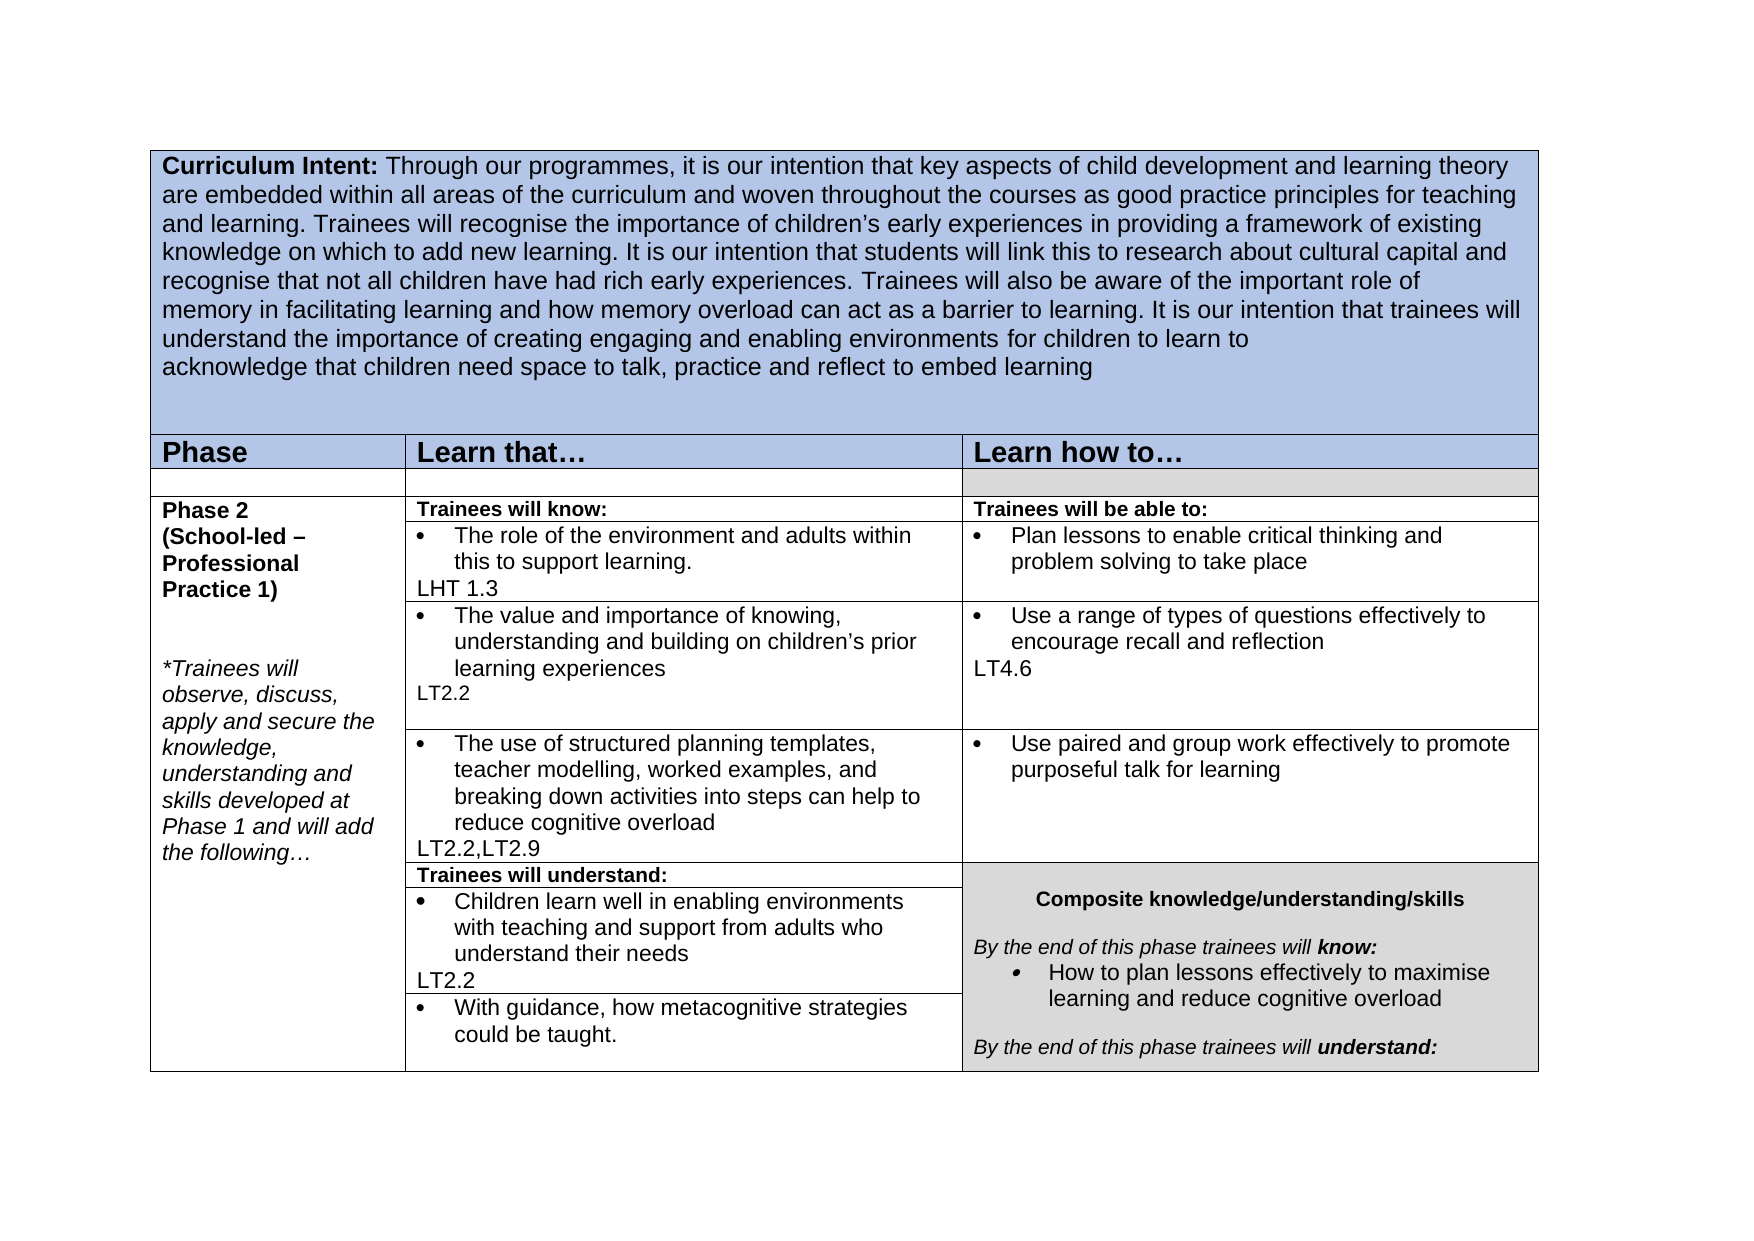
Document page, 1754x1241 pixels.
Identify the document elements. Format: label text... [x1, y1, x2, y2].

table_cell Learn how to… [963, 435, 1538, 468]
table_cell Phase [151, 435, 405, 468]
table_cell Trainees will be able to: [963, 497, 1538, 521]
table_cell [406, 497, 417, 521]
table_cell Composite knowledge/understanding/skills By the end of this phase trainees will know: How to plan lessons effectively to maximise learning and reduce cognitive overload By the end of this phase trainees will understand: The impact of targeted questioning on pupils’ retrieval and recall By the end of this phase trainees will be able to: Use key approaches to metacognition in the primary classroom Assessment: Cognitive overload, spaced learning recall and retrieval will be consolidated through observation of teaching on placement and assessed through evidence of awareness of cognitive overload, retrieval and rehearsal and spaced learning in lesson plans. Through observation in lesson plans, when questioning, are they giving time to recall and retrieve. Also are they taking care with instructions etc to avoid cognitive overload. Child developmental stages etc evidenced in child profile on placement (ongoing, phase 1 and 4). [963, 863, 1538, 1071]
table_cell Children learn well in enabling environments with teaching and support from adults who understand their needs LT2.2 [406, 888, 962, 993]
table_cell Learn that… [406, 435, 962, 468]
table_cell [963, 469, 1538, 496]
table_cell Phase 2 (School-led – Professional Practice 1) *Trainees will observe, discuss, apply and secure the knowledge, understanding and skills developed at Phase 1 and will add the following… [151, 497, 405, 1071]
table_cell [406, 469, 962, 496]
table_cell [151, 469, 405, 496]
table_header Curriculum Intent: Through our programmes, it is our intention that key aspects of child development and learning theory are embedded within all areas of the curriculum and woven throughout the courses as good practice principles for teaching and learning. Trainees will recognise the importance of children’s early experiences in providing a framework of existing knowledge on which to add new learning. It is our intention that students will link this to research about cultural capital and recognise that not all children have had rich early experiences. Trainees will also be aware of the important role of memory in facilitating learning and how memory overload can act as a barrier to learning. It is our intention that trainees will understand the importance of creating engaging and enabling environments for children to learn to acknowledge that children need space to talk, practice and reflect to embed learning [151, 151, 1538, 434]
table_cell The role of the environment and adults within this to support learning. LHT 1.3 [406, 522, 962, 601]
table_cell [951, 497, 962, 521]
table_cell Use a range of types of questions effectively to encourage recall and reflection LT4.6 [963, 602, 1538, 729]
table_cell Use paired and group work effectively to promote purposeful talk for learning [963, 730, 1538, 862]
table_cell The use of structured planning templates, teacher modelling, worked examples, and breaking down activities into steps can help to reduce cognitive overload LT2.2,LT2.9 [406, 730, 962, 862]
table_cell With guidance, how metacognitive strategies could be taught. [406, 994, 962, 1071]
table_cell Trainees will understand: [406, 863, 962, 887]
table_cell The value and importance of knowing, understanding and building on children’s prior learning experiences LT2.2 [406, 602, 962, 729]
table_cell Plan lessons to enable critical thinking and problem solving to take place [963, 522, 1538, 601]
